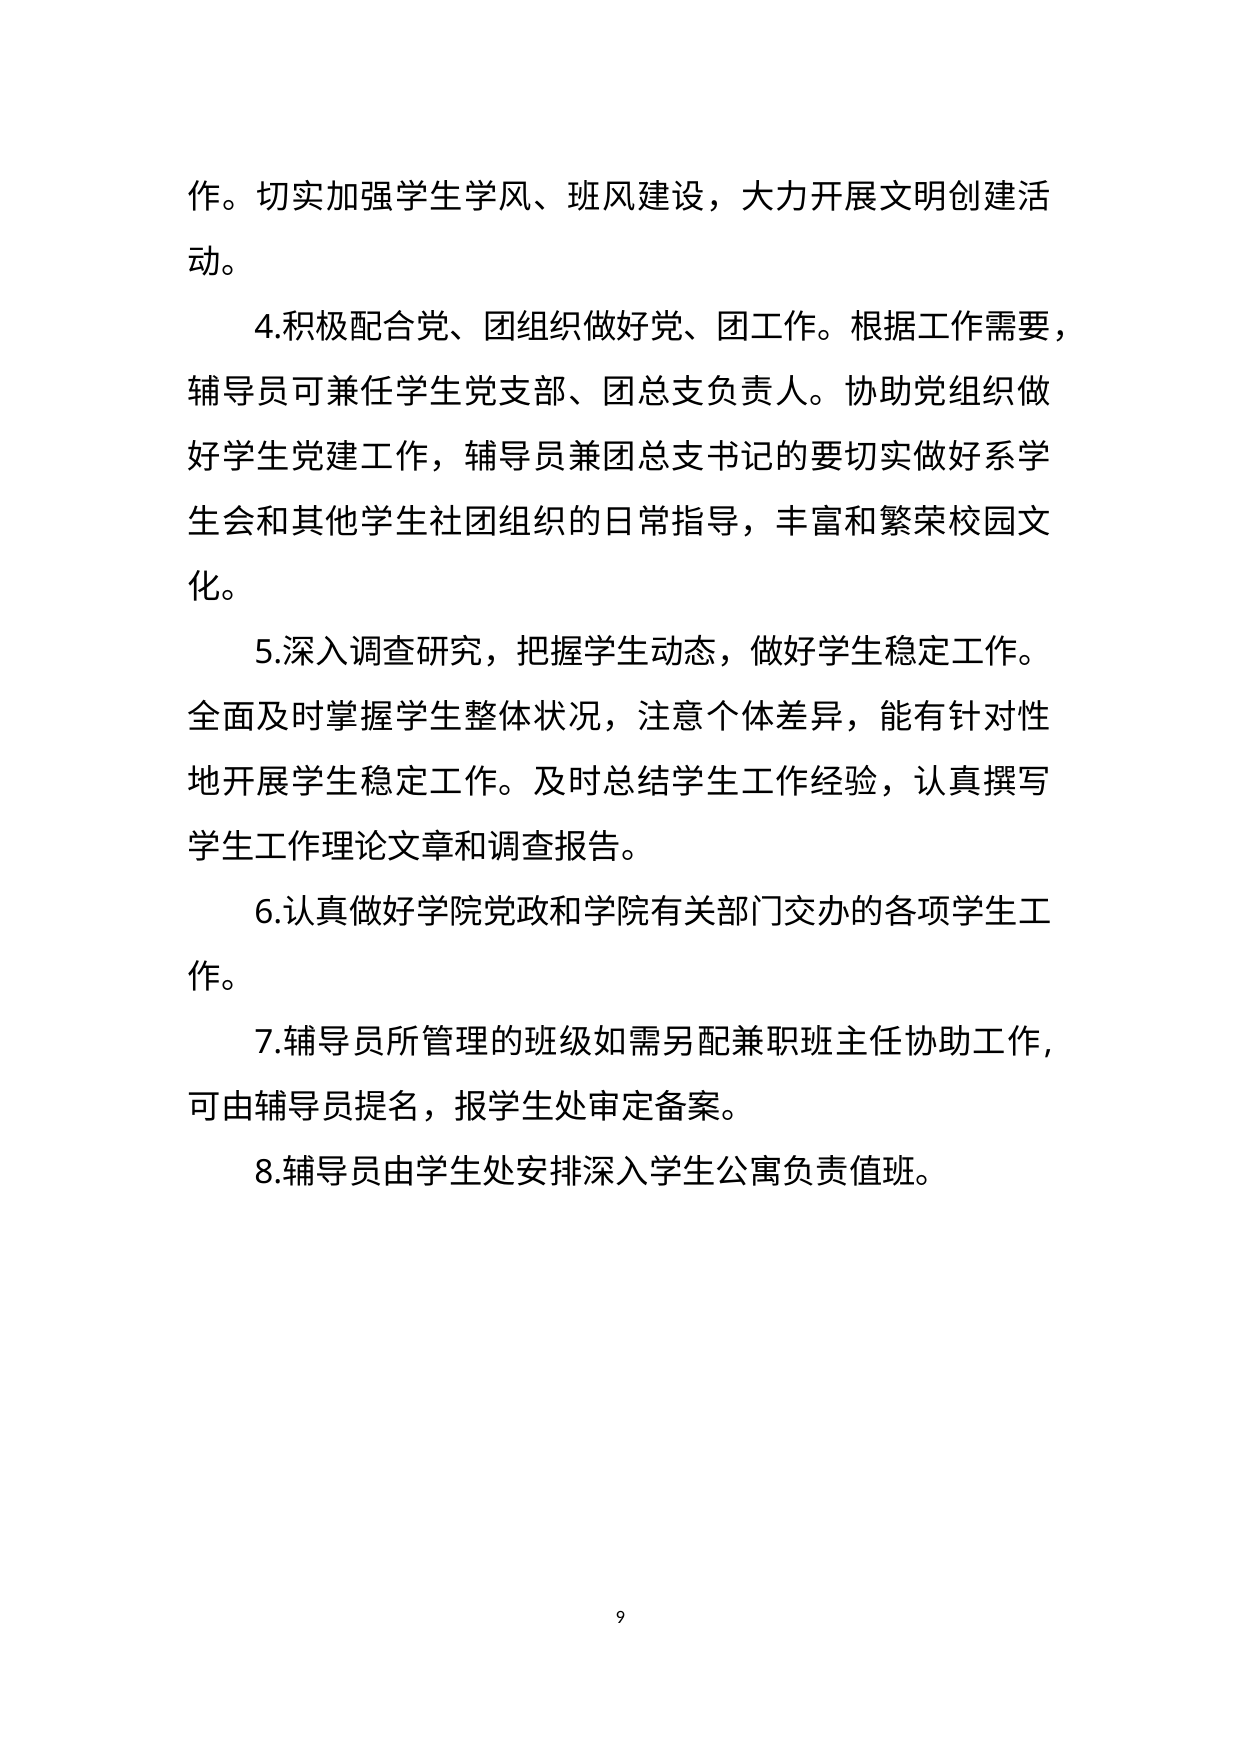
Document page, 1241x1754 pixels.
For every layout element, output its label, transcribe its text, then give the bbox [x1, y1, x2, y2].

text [187, 162, 1053, 292]
text 8.辅导员由学生处安排深入学生公寓负责值班。 [187, 1137, 1053, 1202]
text 5.深入调查研究，把握学生动态，做好学生稳定工作。全面及时掌握学生整体状况，注意个体差异，能有针对性地开展学生稳定工作。及时总结学生工作经验，认真撰写学生工作理论文章和调查报告。 [187, 617, 1053, 877]
text 4.积极配合党、团组织做好党、团工作。根据工作需要，辅导员可兼任学生党支部、团总支负责人。协助党组织做好学生党建工作，辅导员兼团总支书记的要切实做好系学生会和其他学生社团组织的日常指导，丰富和繁荣校园文化。 [187, 292, 1053, 617]
text 7.辅导员所管理的班级如需另配兼职班主任协助工作,可由辅导员提名，报学生处审定备案。 [187, 1007, 1053, 1137]
text 6.认真做好学院党政和学院有关部门交办的各项学生工作。 [187, 877, 1053, 1007]
